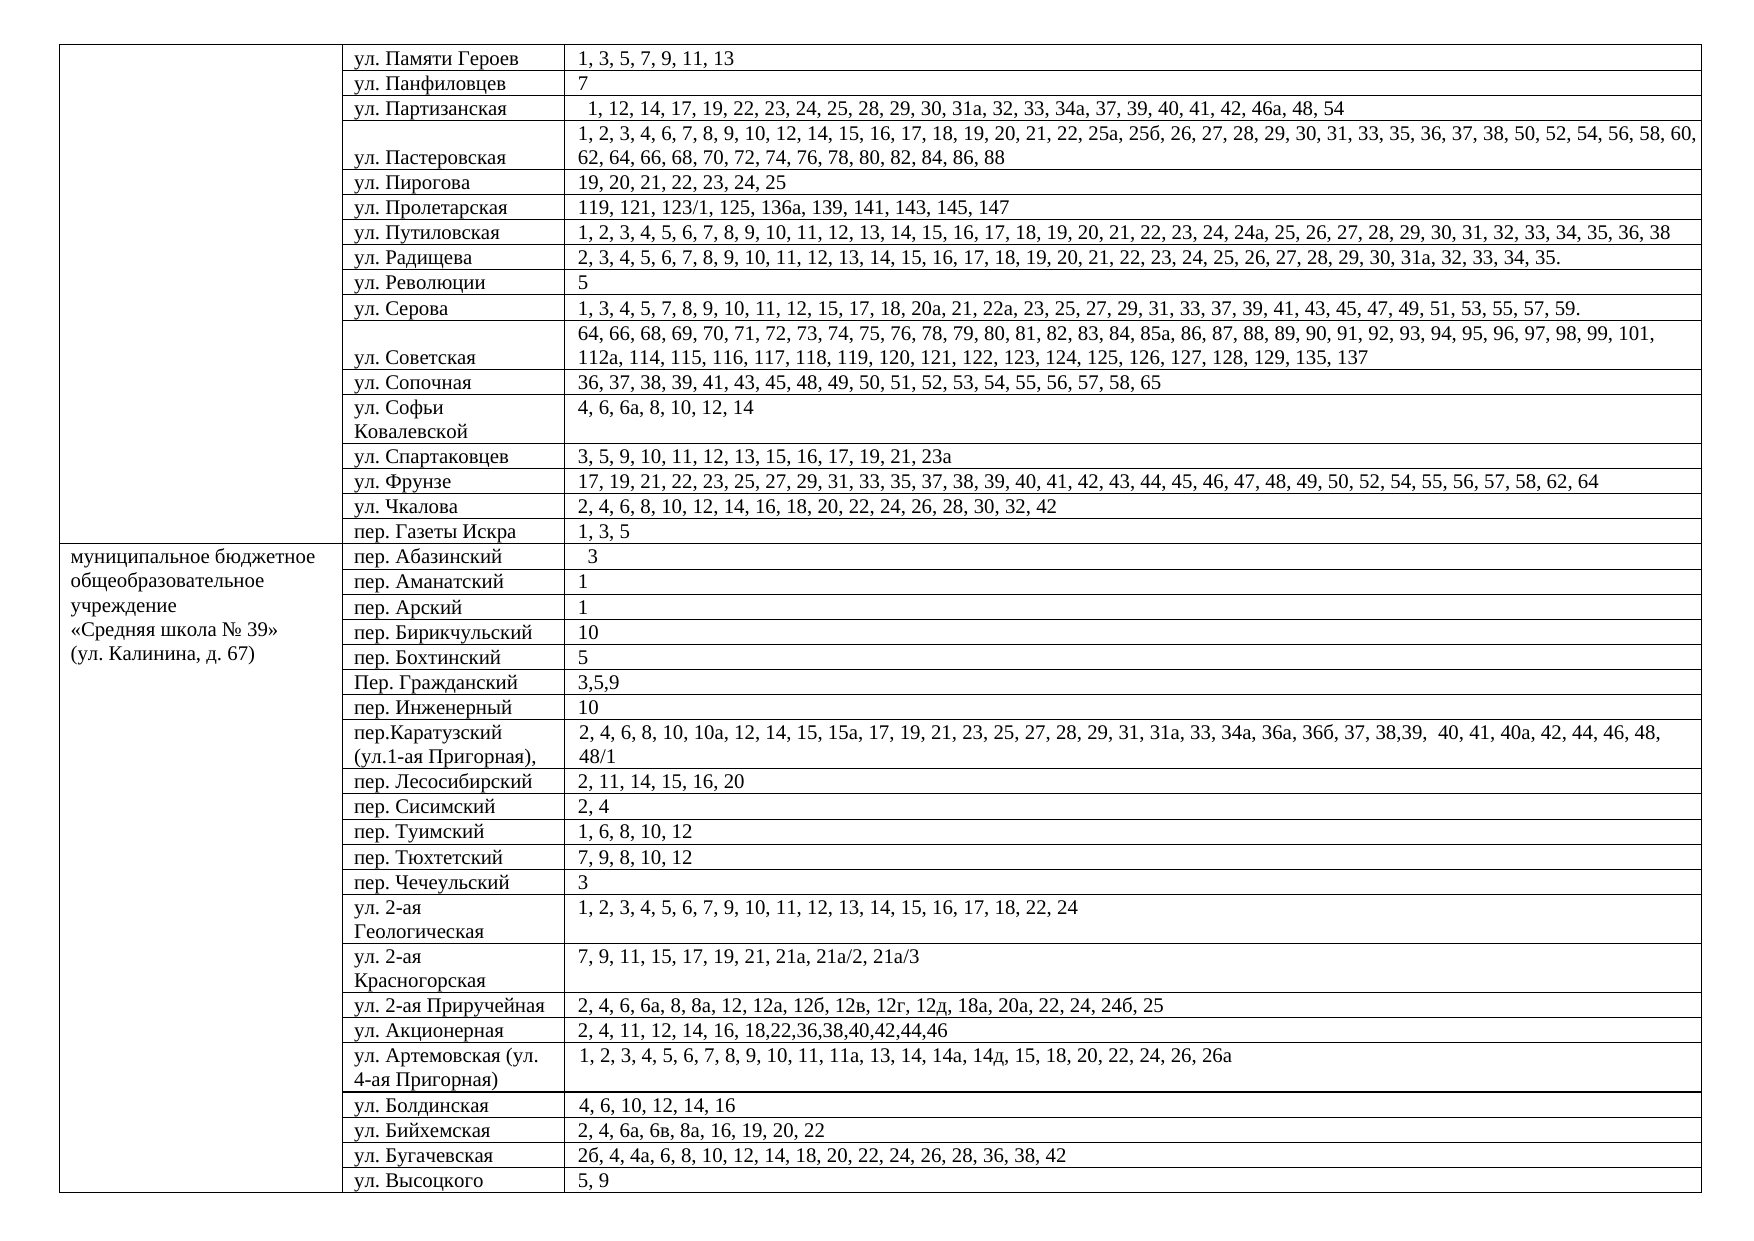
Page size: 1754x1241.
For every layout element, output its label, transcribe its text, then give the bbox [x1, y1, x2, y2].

table_cell пер.Каратузский (ул.1-ая Пригорная), [343, 720, 564, 768]
table_cell ул. Болдинская [343, 1093, 564, 1117]
table_cell 17, 19, 21, 22, 23, 25, 27, 29, 31, 33, 35, 37, 38, 39, 40, 41, 42, 43, 44, 45, 46, 47, 48, 49, 50, 52, 54, 55, 56, 57, 58, 62, 64 [565, 469, 1701, 493]
table_cell 5, 9 [565, 1168, 1701, 1192]
table_cell 2, 4, 11, 12, 14, 16, 18,22,36,38,40,42,44,46 [565, 1018, 1701, 1042]
table_cell ул. Артемовская (ул. 4-ая Пригорная) [343, 1043, 564, 1091]
table_cell 10 [565, 620, 1701, 644]
table_cell пер. Арский [343, 595, 564, 619]
table_cell ул. Спартаковцев [343, 444, 564, 468]
table_cell 7, 9, 8, 10, 12 [565, 845, 1701, 869]
table_cell муниципальное бюджетное общеобразовательное учреждение «Средняя школа № 39» (ул. Калинина, д. 67) [60, 544, 342, 1192]
table_cell ул. Советская [343, 321, 564, 369]
table_cell 7, 9, 11, 15, 17, 19, 21, 21а, 21а/2, 21а/3 [565, 944, 1701, 992]
table_cell пер. Газеты Искра [343, 519, 564, 543]
table_cell пер. Туимский [343, 820, 564, 843]
table_cell пер. Инженерный [343, 695, 564, 719]
table_cell ул. 2-ая Геологическая [343, 895, 564, 943]
table_cell 1 [565, 595, 1701, 619]
table_cell 2, 4, 6, 6a, 8, 8a, 12, 12а, 12б, 12в, 12г, 12д, 18а, 20а, 22, 24, 24б, 25 [565, 993, 1701, 1017]
table_cell ул. Акционерная [343, 1018, 564, 1042]
table_cell 36, 37, 38, 39, 41, 43, 45, 48, 49, 50, 51, 52, 53, 54, 55, 56, 57, 58, 65 [565, 370, 1701, 394]
table_cell ул. Высоцкого [343, 1168, 564, 1192]
table_cell ул. Бугачевская [343, 1143, 564, 1167]
table_cell 1, 2, 3, 4, 6, 7, 8, 9, 10, 12, 14, 15, 16, 17, 18, 19, 20, 21, 22, 25а, 25б, 26, 27, 28, 29, 30, 31, 33, 35, 36, 37, 38, 50, 52, 54, 56, 58, 60, 62, 64, 66, 68, 70, 72, 74, 76, 78, 80, 82, 84, 86, 88 [565, 121, 1701, 169]
table_cell пер. Сисимский [343, 794, 564, 818]
table_cell 2, 11, 14, 15, 16, 20 [565, 769, 1701, 793]
table_cell ул. Путиловская [343, 220, 564, 244]
table_cell 64, 66, 68, 69, 70, 71, 72, 73, 74, 75, 76, 78, 79, 80, 81, 82, 83, 84, 85а, 86, 87, 88, 89, 90, 91, 92, 93, 94, 95, 96, 97, 98, 99, 101, 112а, 114, 115, 116, 117, 118, 119, 120, 121, 122, 123, 124, 125, 126, 127, 128, 129, 135, 137 [565, 321, 1701, 369]
table_cell 1, 12, 14, 17, 19, 22, 23, 24, 25, 28, 29, 30, 31а, 32, 33, 34а, 37, 39, 40, 41, 42, 46а, 48, 54 [565, 96, 1701, 120]
table_cell ул. Панфиловцев [343, 71, 564, 94]
table_cell ул. Пирогова [343, 170, 564, 194]
table_cell 2, 4 [565, 794, 1701, 818]
table_cell 1, 2, 3, 4, 5, 6, 7, 9, 10, 11, 12, 13, 14, 15, 16, 17, 18, 22, 24 [565, 895, 1701, 943]
table_cell пер. Тюхтетский [343, 845, 564, 869]
table_cell 5 [565, 270, 1701, 294]
table_cell 1, 2, 3, 4, 5, 6, 7, 8, 9, 10, 11, 11а, 13, 14, 14а, 14д, 15, 18, 20, 22, 24, 26, 26а [565, 1043, 1701, 1091]
table_cell ул. Памяти Героев [343, 45, 564, 69]
table_cell ул. Софьи Ковалевской [343, 395, 564, 443]
table_cell 3,5,9 [565, 670, 1701, 694]
table_cell ул. Пастеровская [343, 121, 564, 169]
table_cell 19, 20, 21, 22, 23, 24, 25 [565, 170, 1701, 194]
table_cell 2, 4, 6, 8, 10, 10а, 12, 14, 15, 15а, 17, 19, 21, 23, 25, 27, 28, 29, 31, 31а, 33, 34а, 36а, 36б, 37, 38,39, 40, 41, 40а, 42, 44, 46, 48, 48/1 [565, 720, 1701, 768]
table_cell 7 [565, 71, 1701, 94]
table_cell ул. Революции [343, 270, 564, 294]
table_cell 3 [565, 870, 1701, 894]
table_cell 4, 6, 10, 12, 14, 16 [565, 1093, 1701, 1117]
table_cell 4, 6, 6а, 8, 10, 12, 14 [565, 395, 1701, 443]
table_cell пер. Чечеульский [343, 870, 564, 894]
table_cell ул. Партизанская [343, 96, 564, 120]
table_cell 1, 3, 5, 7, 9, 11, 13 [565, 45, 1701, 69]
table_cell ул. Сопочная [343, 370, 564, 394]
table_cell 1 [565, 570, 1701, 593]
table_cell ул. 2-ая Приручейная [343, 993, 564, 1017]
table_cell 3 [565, 544, 1701, 568]
table_cell пер. Бохтинский [343, 645, 564, 669]
table_cell ул. 2-ая Красногорская [343, 944, 564, 992]
table_cell 10 [565, 695, 1701, 719]
table_cell Пер. Гражданский [343, 670, 564, 694]
table_cell ул. Радищева [343, 245, 564, 269]
table_cell пер. Бирикчульский [343, 620, 564, 644]
table_cell 1, 6, 8, 10, 12 [565, 820, 1701, 843]
table_cell пер. Абазинский [343, 544, 564, 568]
table_cell 1, 3, 4, 5, 7, 8, 9, 10, 11, 12, 15, 17, 18, 20а, 21, 22а, 23, 25, 27, 29, 31, 33, 37, 39, 41, 43, 45, 47, 49, 51, 53, 55, 57, 59. [565, 295, 1701, 319]
table_cell 2, 4, 6а, 6в, 8а, 16, 19, 20, 22 [565, 1118, 1701, 1142]
table_cell ул. Чкалова [343, 494, 564, 518]
table_cell ул. Серова [343, 295, 564, 319]
table_cell ул. Фрунзе [343, 469, 564, 493]
table_cell ул. Пролетарская [343, 195, 564, 219]
table_cell 3, 5, 9, 10, 11, 12, 13, 15, 16, 17, 19, 21, 23а [565, 444, 1701, 468]
table_cell 2б, 4, 4а, 6, 8, 10, 12, 14, 18, 20, 22, 24, 26, 28, 36, 38, 42 [565, 1143, 1701, 1167]
table_cell пер. Аманатский [343, 570, 564, 593]
table_cell 119, 121, 123/1, 125, 136а, 139, 141, 143, 145, 147 [565, 195, 1701, 219]
table_cell 1, 3, 5 [565, 519, 1701, 543]
table_cell 2, 4, 6, 8, 10, 12, 14, 16, 18, 20, 22, 24, 26, 28, 30, 32, 42 [565, 494, 1701, 518]
table_cell 5 [565, 645, 1701, 669]
table_cell 1, 2, 3, 4, 5, 6, 7, 8, 9, 10, 11, 12, 13, 14, 15, 16, 17, 18, 19, 20, 21, 22, 23, 24, 24а, 25, 26, 27, 28, 29, 30, 31, 32, 33, 34, 35, 36, 38 [565, 220, 1701, 244]
table_cell 2, 3, 4, 5, 6, 7, 8, 9, 10, 11, 12, 13, 14, 15, 16, 17, 18, 19, 20, 21, 22, 23, 24, 25, 26, 27, 28, 29, 30, 31а, 32, 33, 34, 35. [565, 245, 1701, 269]
table_cell ул. Бийхемская [343, 1118, 564, 1142]
table_cell пер. Лесосибирский [343, 769, 564, 793]
